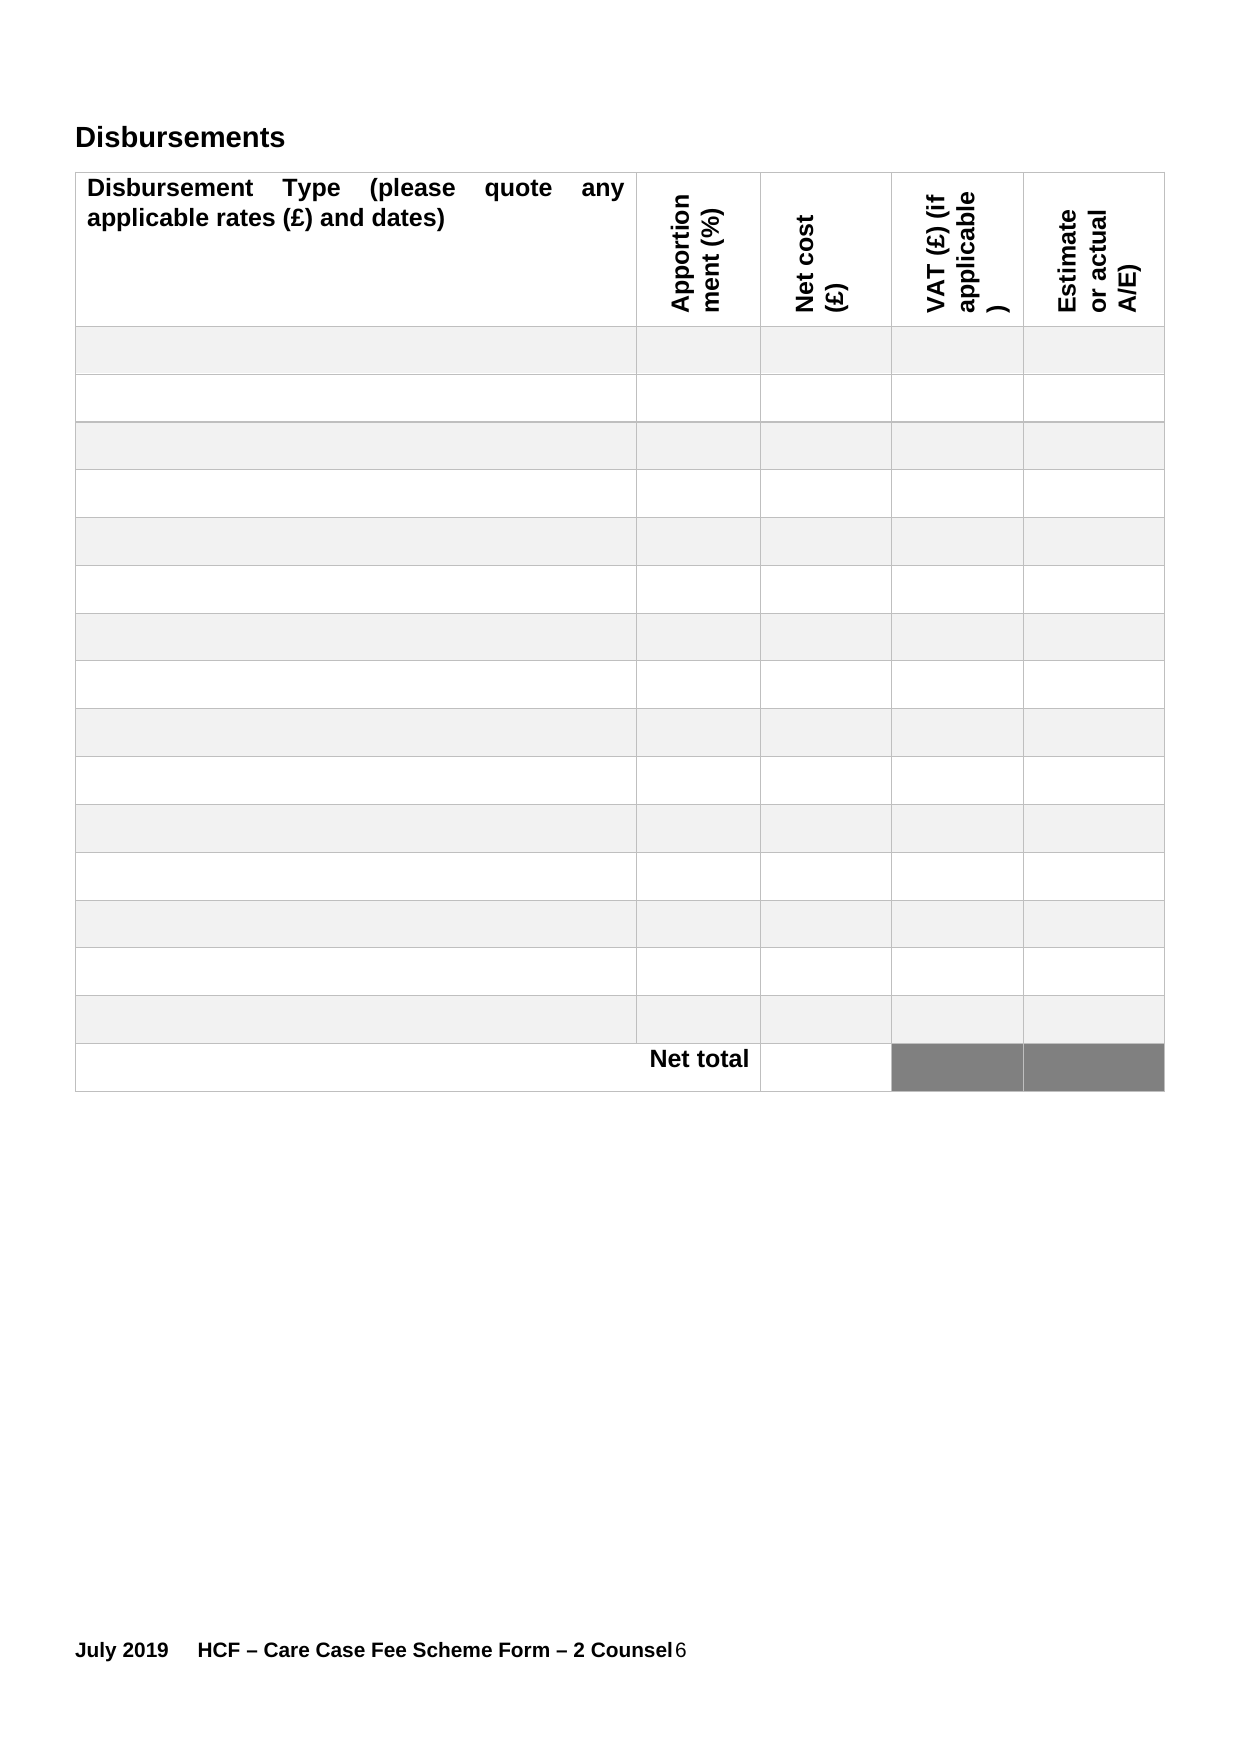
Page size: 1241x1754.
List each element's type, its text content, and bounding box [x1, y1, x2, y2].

table_cell [76, 470, 636, 517]
table_cell [76, 805, 636, 852]
table_cell [76, 327, 636, 373]
table_cell [892, 996, 1023, 1043]
table_cell [892, 375, 1023, 421]
table_cell [637, 327, 760, 373]
table_header Disbursement Type (please quote any applicable rates (£) and dates) [76, 173, 636, 326]
table_cell [1024, 470, 1164, 517]
table_cell [1024, 518, 1164, 565]
table_cell [1024, 1044, 1164, 1091]
table_header VAT (£) (if applicable) [892, 173, 1023, 326]
table_cell [892, 805, 1023, 852]
text Disbursements [75, 120, 1165, 153]
table_cell [637, 948, 760, 995]
table_cell [637, 470, 760, 517]
table_cell [892, 661, 1023, 708]
table_cell [1024, 948, 1164, 995]
table_cell [1024, 423, 1164, 469]
table_cell [761, 423, 891, 469]
table_cell [761, 614, 891, 660]
table_cell [892, 614, 1023, 660]
table_cell [1024, 709, 1164, 756]
table_cell [76, 757, 636, 804]
table_cell [76, 423, 636, 469]
table_cell [761, 709, 891, 756]
table_cell [761, 901, 891, 947]
table_cell [637, 709, 760, 756]
table_cell [761, 996, 891, 1043]
table_header Estimate or actual A/E) [1024, 173, 1164, 326]
table_header Net cost (£) [761, 173, 891, 326]
table_cell [761, 661, 891, 708]
table_cell [761, 470, 891, 517]
table_cell [761, 375, 891, 421]
table_cell [892, 470, 1023, 517]
table_cell [76, 518, 636, 565]
table_cell [761, 327, 891, 373]
table_cell [1024, 996, 1164, 1043]
table_cell [1024, 805, 1164, 852]
table_cell [1024, 375, 1164, 421]
table_cell [892, 518, 1023, 565]
table_cell [637, 518, 760, 565]
table_cell [637, 757, 760, 804]
table_cell [761, 948, 891, 995]
table_cell [637, 853, 760, 899]
table_cell [892, 566, 1023, 613]
table_cell [761, 805, 891, 852]
table_cell [1024, 661, 1164, 708]
table_cell [637, 805, 760, 852]
table_cell [892, 327, 1023, 373]
table_header Apportionment (%) [637, 173, 760, 326]
table_cell [1024, 614, 1164, 660]
table_cell [76, 709, 636, 756]
table_cell [76, 901, 636, 947]
table_cell [1024, 853, 1164, 899]
table_cell [761, 518, 891, 565]
table_cell [1024, 327, 1164, 373]
table_cell [892, 948, 1023, 995]
table_cell [761, 853, 891, 899]
table_cell [761, 757, 891, 804]
table_cell [637, 996, 760, 1043]
table_cell [637, 661, 760, 708]
table_cell [76, 661, 636, 708]
table_cell [637, 375, 760, 421]
table_cell [1024, 566, 1164, 613]
table_cell [761, 566, 891, 613]
table_cell [76, 853, 636, 899]
table_cell [76, 614, 636, 660]
table_cell [892, 853, 1023, 899]
table_cell [76, 948, 636, 995]
table_cell [1024, 757, 1164, 804]
table_cell Net total [76, 1044, 760, 1091]
table_cell [761, 1044, 891, 1091]
table_cell [637, 566, 760, 613]
table_cell [892, 423, 1023, 469]
table_cell [1024, 901, 1164, 947]
table_cell [637, 901, 760, 947]
table_cell [76, 996, 636, 1043]
table_cell [637, 423, 760, 469]
table_cell [76, 375, 636, 421]
table_cell [892, 709, 1023, 756]
table_cell [892, 1044, 1023, 1091]
table_cell [892, 757, 1023, 804]
table_cell [637, 614, 760, 660]
table_cell [892, 901, 1023, 947]
table_cell [76, 566, 636, 613]
